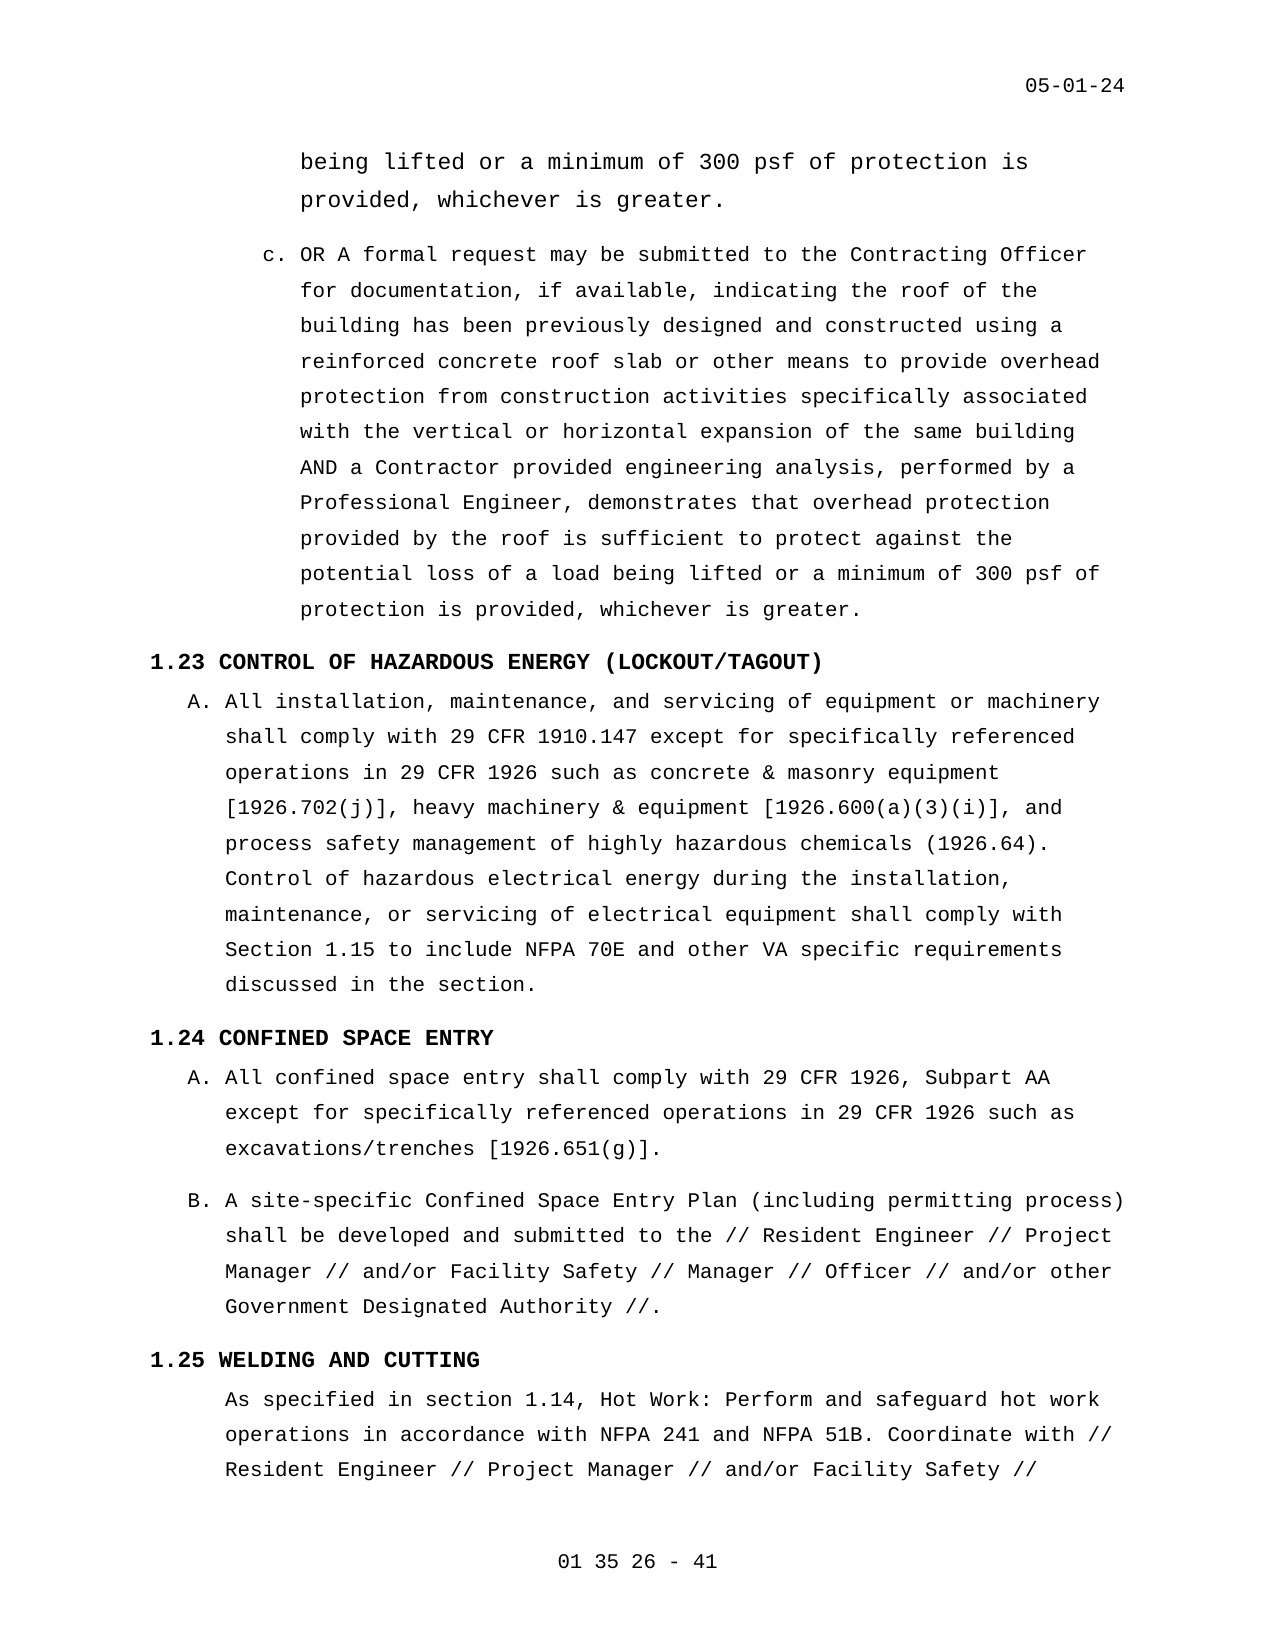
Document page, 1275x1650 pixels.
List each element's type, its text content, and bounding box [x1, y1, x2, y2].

text B. A site-specific Confined Space Entry Plan (including permitting process) shall be developed and submitted to the // Resident Engineer // Project Manager // and/or Facility Safety // Manager // Officer // and/or other Government Designated Authority //. [187, 1190, 1125, 1320]
text A. All confined space entry shall comply with 29 CFR 1926, Subpart AA except for specifically referenced operations in 29 CFR 1926 such as excavations/trenches [1926.651(g)]. [187, 1067, 1125, 1161]
text 1.25 WELDING AND CUTTING [150, 1348, 1125, 1374]
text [187, 1388, 1125, 1483]
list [262, 150, 1125, 215]
text 1.24 CONFINED SPACE ENTRY [150, 1026, 1125, 1052]
text 1.23 CONTROL OF HAZARDOUS ENERGY (LOCKOUT/TAGOUT) [150, 651, 1125, 677]
list OR A formal request may be submitted to the Contracting Officer for documentation, if available, indicating the roof of the building has been previously designed and constructed using a reinforced concrete roof slab or other means to provide overhead protection from construction activities specifically associated with the vertical or horizontal expansion of the same building AND a Contractor provided engineering analysis, performed by a Professional Engineer, demonstrates that overhead protection provided by the roof is sufficient to protect against the potential loss of a load being lifted or a minimum of 300 psf of protection is provided, whichever is greater. [262, 244, 1125, 622]
text A. All installation, maintenance, and servicing of equipment or machinery shall comply with 29 CFR 1910.147 except for specifically referenced operations in 29 CFR 1926 such as concrete & masonry equipment [1926.702(j)], heavy machinery & equipment [1926.600(a)(3)(i)], and process safety management of highly hazardous chemicals (1926.64). Control of hazardous electrical energy during the installation, maintenance, or servicing of electrical equipment shall comply with Section 1.15 to include NFPA 70E and other VA specific requirements discussed in the section. [187, 691, 1125, 998]
